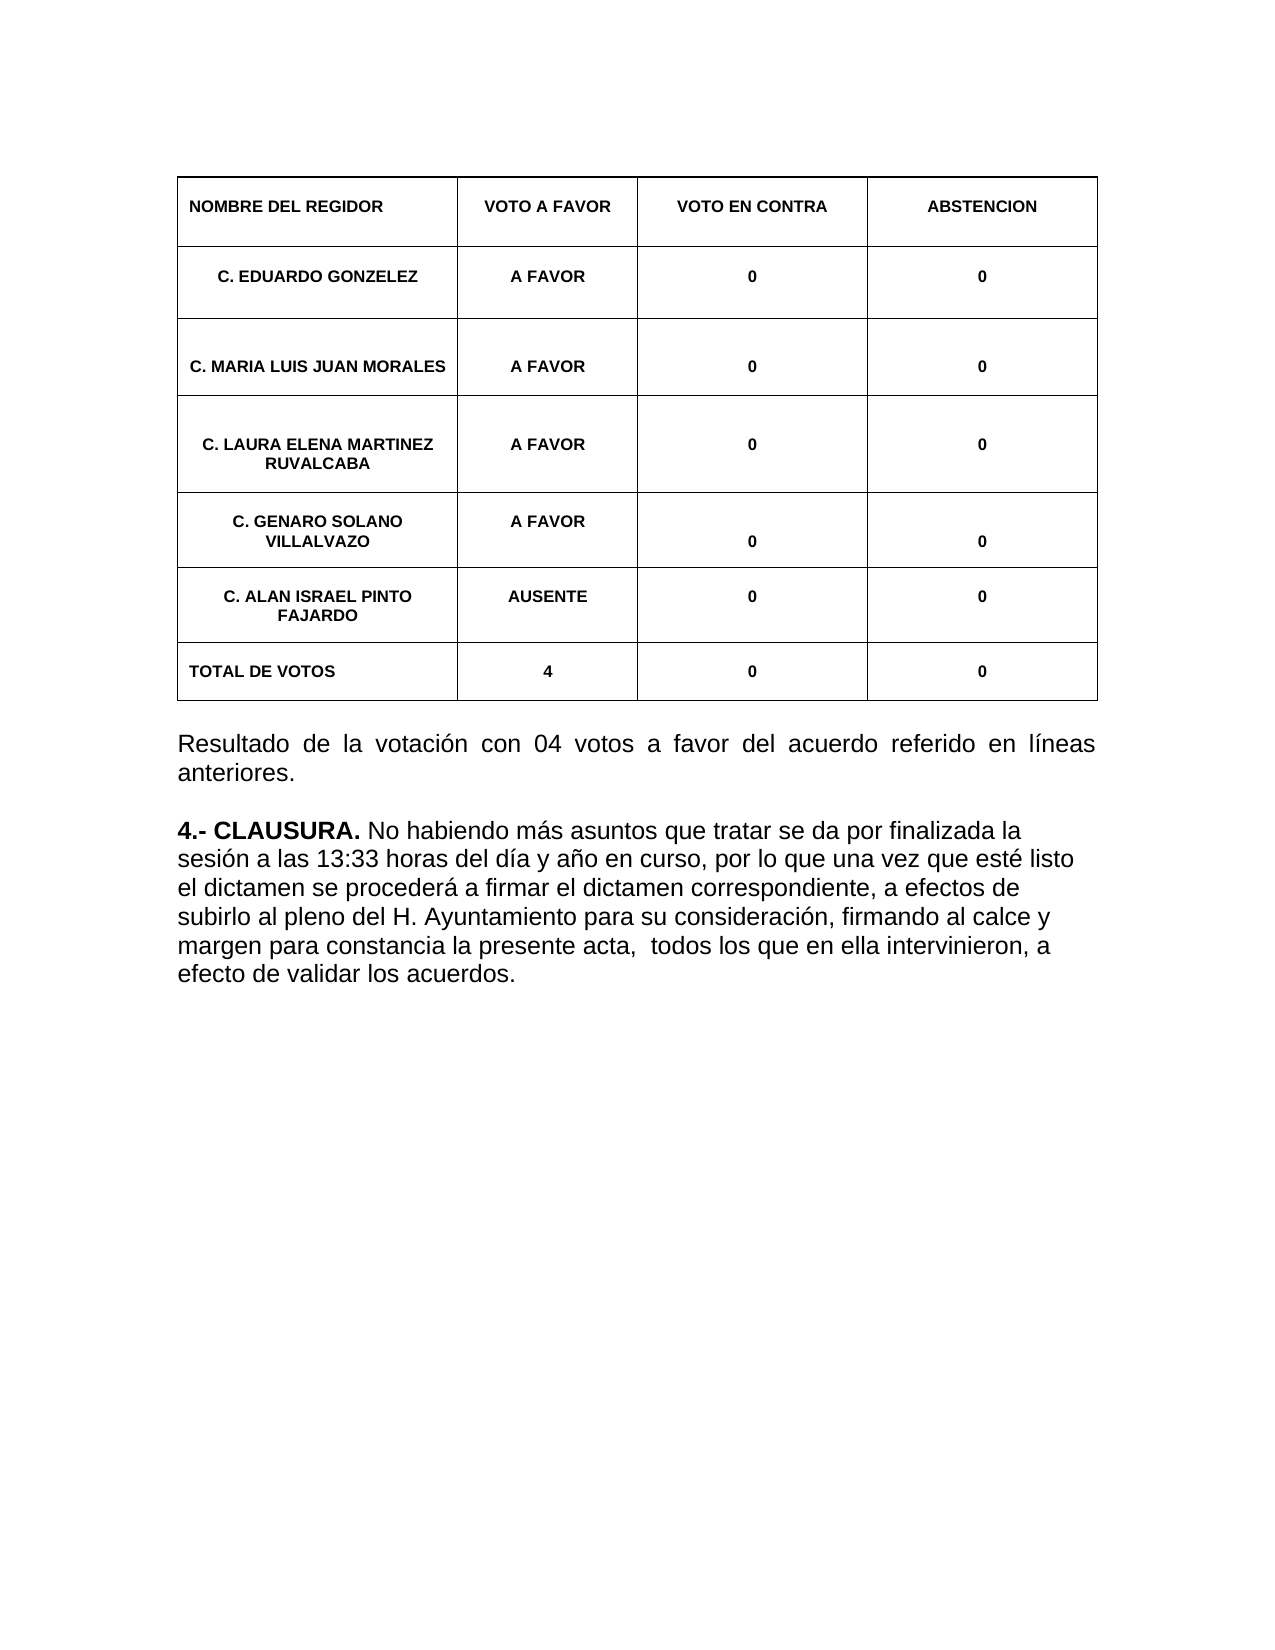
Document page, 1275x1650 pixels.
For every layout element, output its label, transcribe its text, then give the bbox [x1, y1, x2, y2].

text Resultado de la votación con 04 votos a favor del acuerdo referido en líneas anteriores. [177, 729, 1098, 787]
table_cell 0 [868, 643, 1097, 699]
table_header ABSTENCION [868, 178, 1097, 246]
table_header VOTO EN CONTRA [638, 178, 867, 246]
table_cell A FAVOR [458, 319, 637, 395]
table_cell 0 [638, 247, 867, 318]
table_cell C. EDUARDO GONZELEZ [178, 247, 457, 318]
table_cell 0 [638, 643, 867, 699]
table_cell 0 [868, 319, 1097, 395]
table_cell C. MARIA LUIS JUAN MORALES [178, 319, 457, 395]
table_cell 0 [868, 493, 1097, 567]
table_header VOTO A FAVOR [458, 178, 637, 246]
table_cell 0 [638, 568, 867, 642]
table_cell AUSENTE [458, 568, 637, 642]
text 4.- CLAUSURA. No habiendo más asuntos que tratar se da por finalizada la sesión a las 13:33 horas del día y año en curso, por lo que una vez que esté listo el dictamen se procederá a firmar el dictamen correspondiente, a efectos de subirlo al pleno del H. Ayuntamiento para su consideración, firmando al calce y margen para constancia la presente acta, todos los que en ella intervinieron, a efecto de validar los acuerdos. [177, 816, 1098, 988]
table_cell C. ALAN ISRAEL PINTO FAJARDO [178, 568, 457, 642]
table_cell 0 [638, 319, 867, 395]
table_cell 0 [868, 247, 1097, 318]
table_cell C. LAURA ELENA MARTINEZ RUVALCABA [178, 396, 457, 492]
table_cell 0 [638, 493, 867, 567]
table_cell 0 [868, 568, 1097, 642]
table_cell A FAVOR [458, 493, 637, 567]
table_cell TOTAL DE VOTOS [178, 643, 457, 699]
table_cell A FAVOR [458, 247, 637, 318]
table_cell 0 [868, 396, 1097, 492]
table_cell A FAVOR [458, 396, 637, 492]
table_cell 0 [638, 396, 867, 492]
table_cell 4 [458, 643, 637, 699]
table_cell C. GENARO SOLANO VILLALVAZO [178, 493, 457, 567]
table_header NOMBRE DEL REGIDOR [178, 178, 457, 246]
